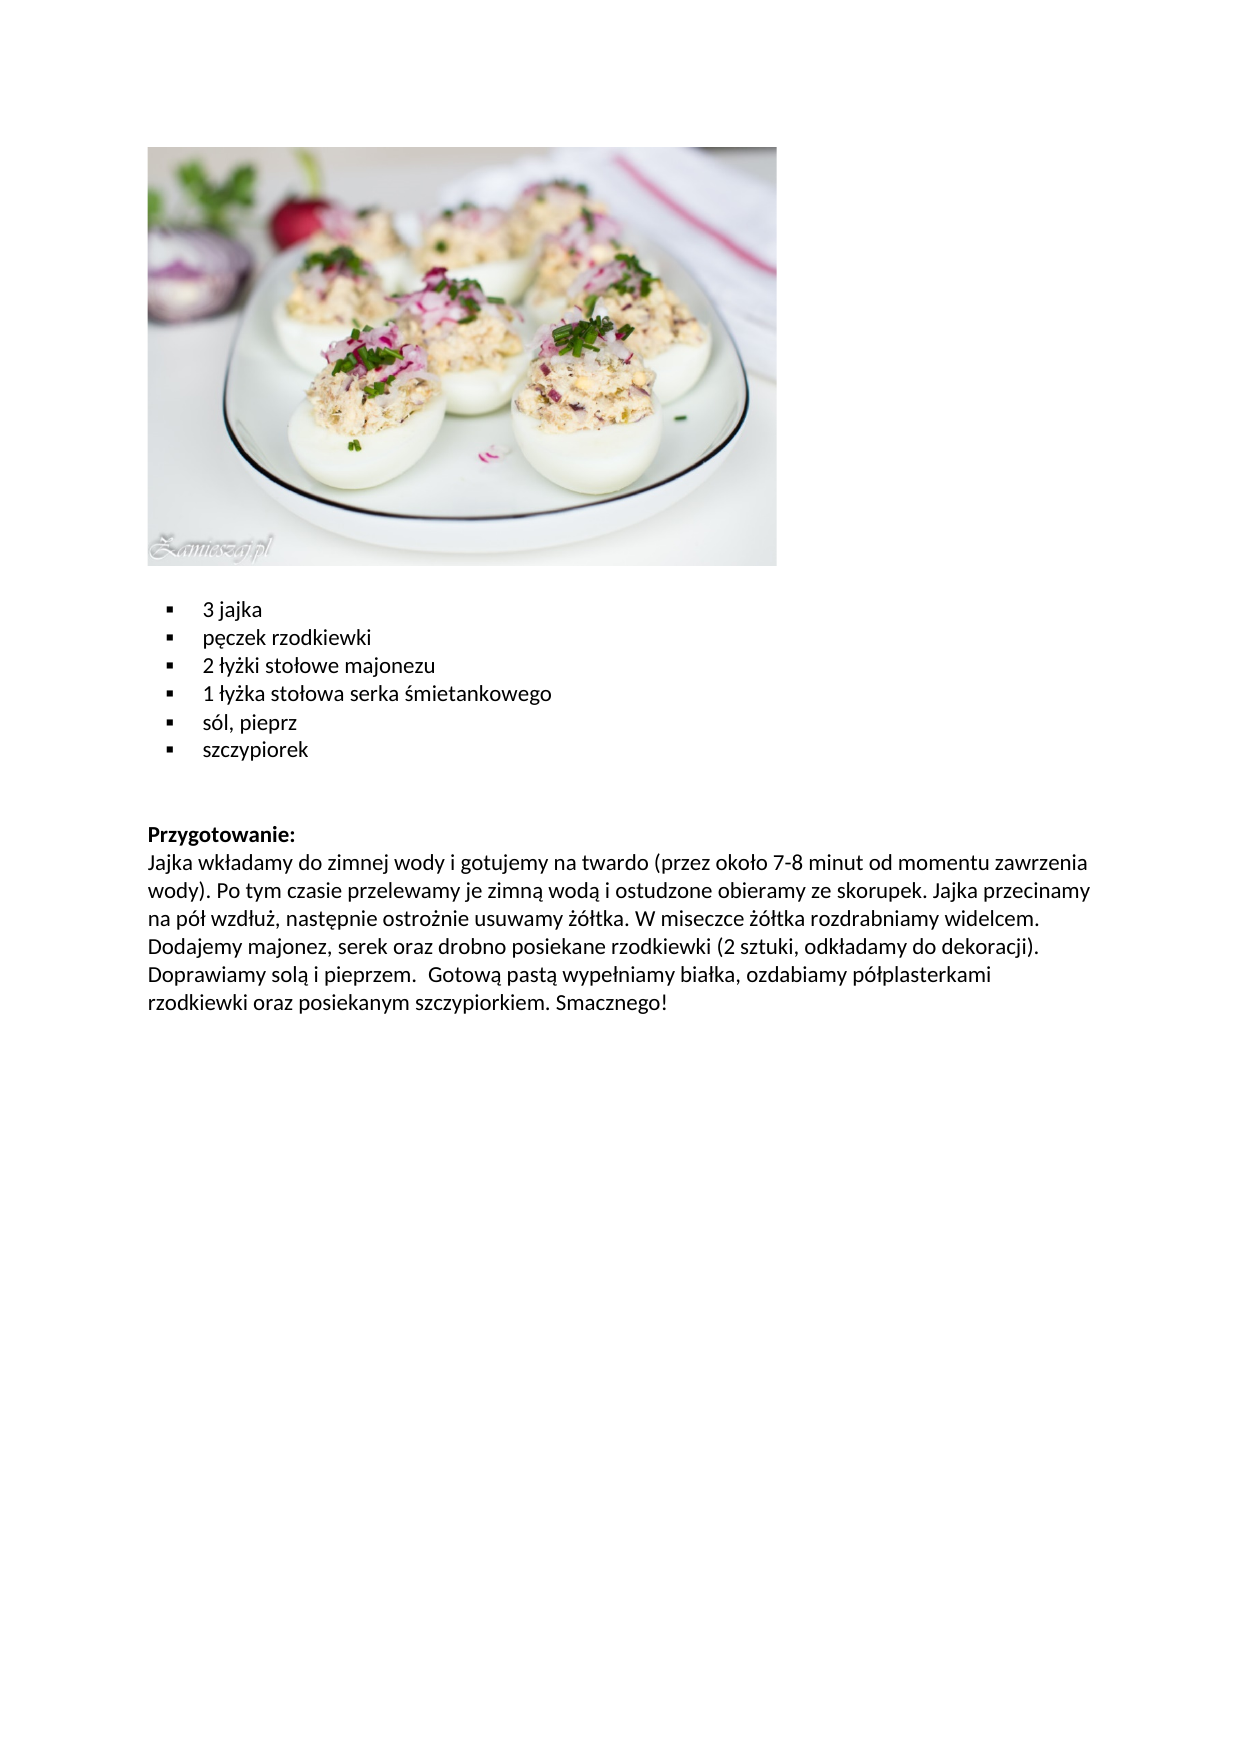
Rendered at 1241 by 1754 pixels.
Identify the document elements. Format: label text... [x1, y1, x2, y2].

list 1 łyżka stołowa serka śmietankowego [165, 679, 1093, 708]
list 3 jajka [165, 596, 1093, 623]
text Przygotowanie: Jajka wkładamy do zimnej wody i gotujemy na twardo (przez około 7-8 minut od momentu zawrzenia wody). Po tym czasie przelewamy je zimną wodą i ostudzone obieramy ze skorupek. Jajka przecinamy na pół wzdłuż, następnie ostrożnie usuwamy żółtka. W miseczce żółtka rozdrabniamy widelcem. Dodajemy majonez, serek oraz drobno posiekane rzodkiewki (2 sztuki, odkładamy do dekoracji). Doprawiamy solą i pieprzem. Gotową pastą wypełniamy białka, ozdabiamy półplasterkami rzodkiewki oraz posiekanym szczypiorkiem. Smacznego! [148, 764, 1093, 1016]
list szczypiorek [165, 736, 1093, 764]
picture [147, 147, 777, 566]
list pęczek rzodkiewki [165, 623, 1093, 652]
list sól, pieprz [165, 708, 1093, 736]
list 2 łyżki stołowe majonezu [165, 652, 1093, 679]
